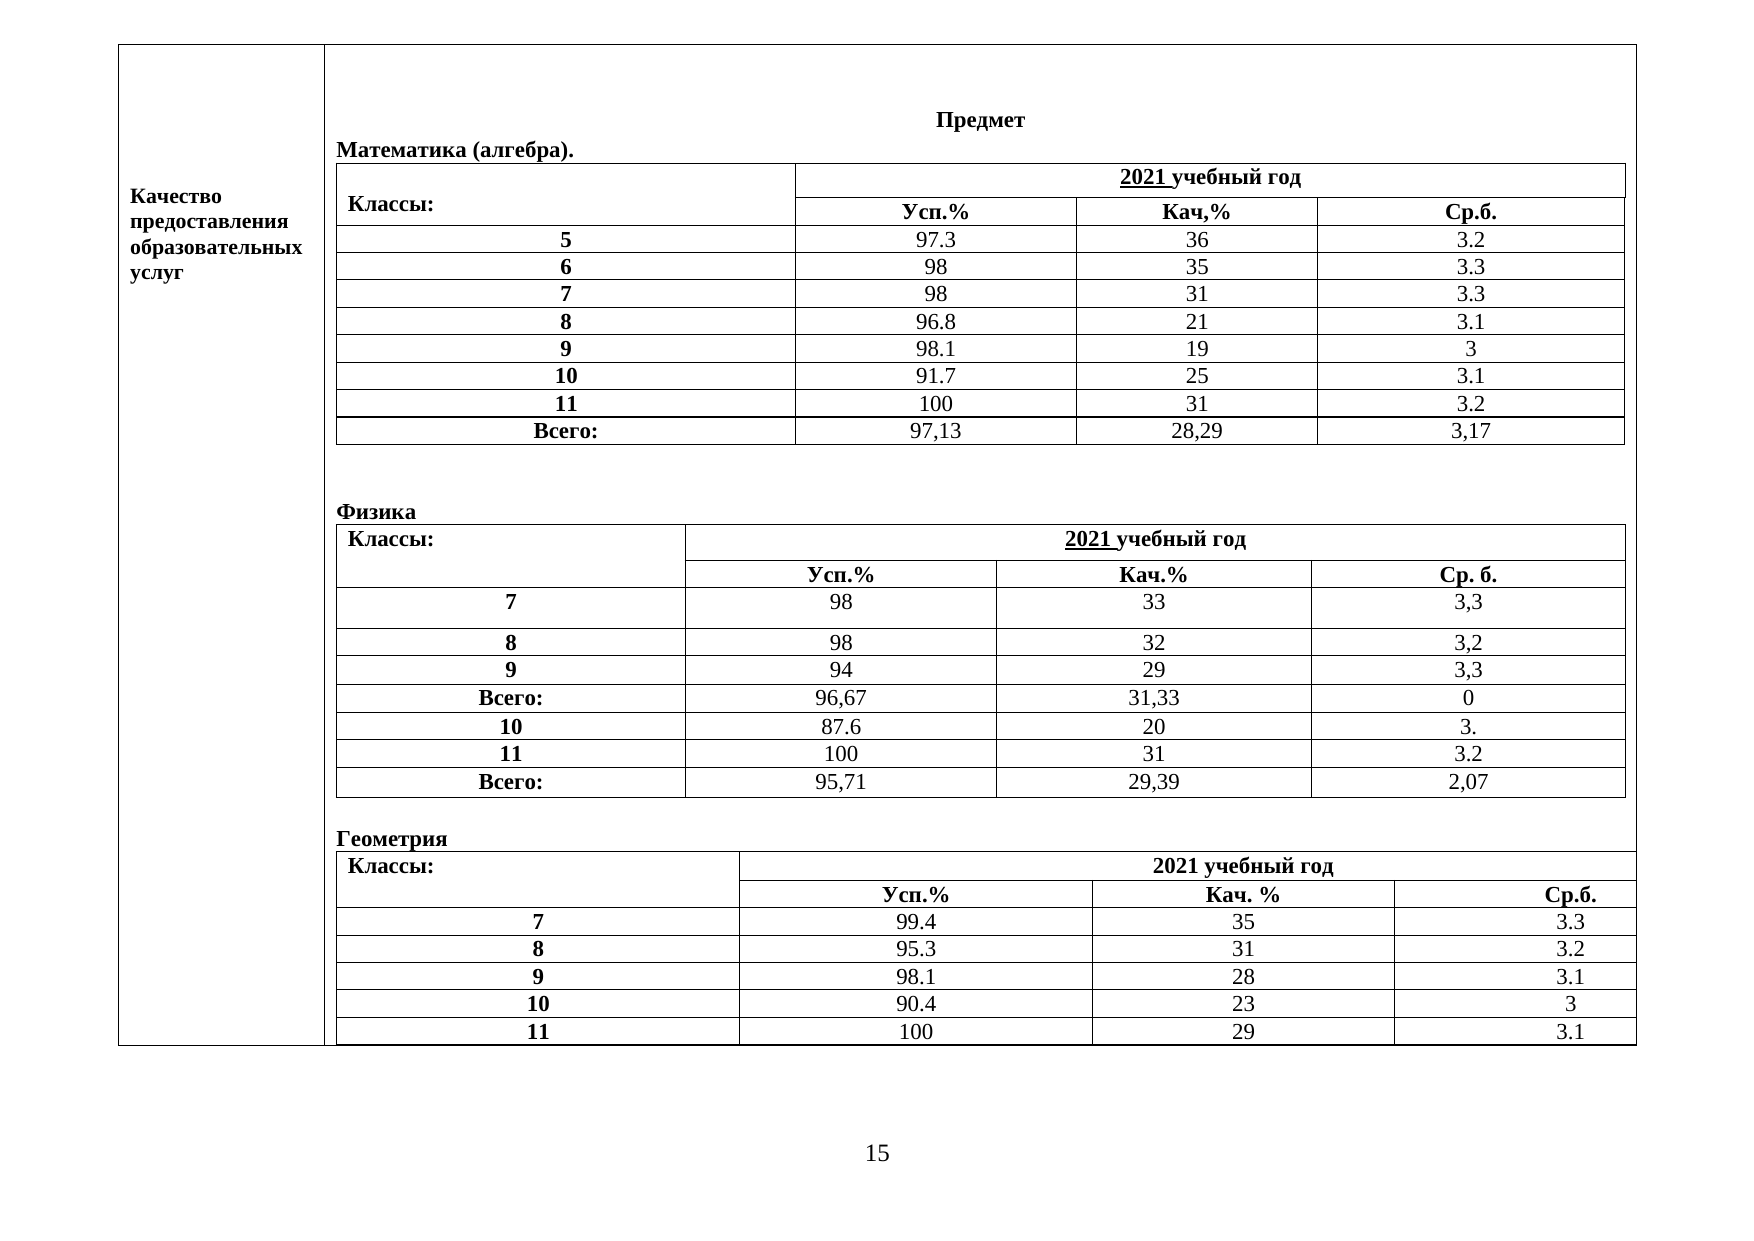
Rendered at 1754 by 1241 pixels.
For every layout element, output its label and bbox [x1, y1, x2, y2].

table_cell [119, 45, 324, 1045]
table_cell [325, 45, 1636, 1045]
